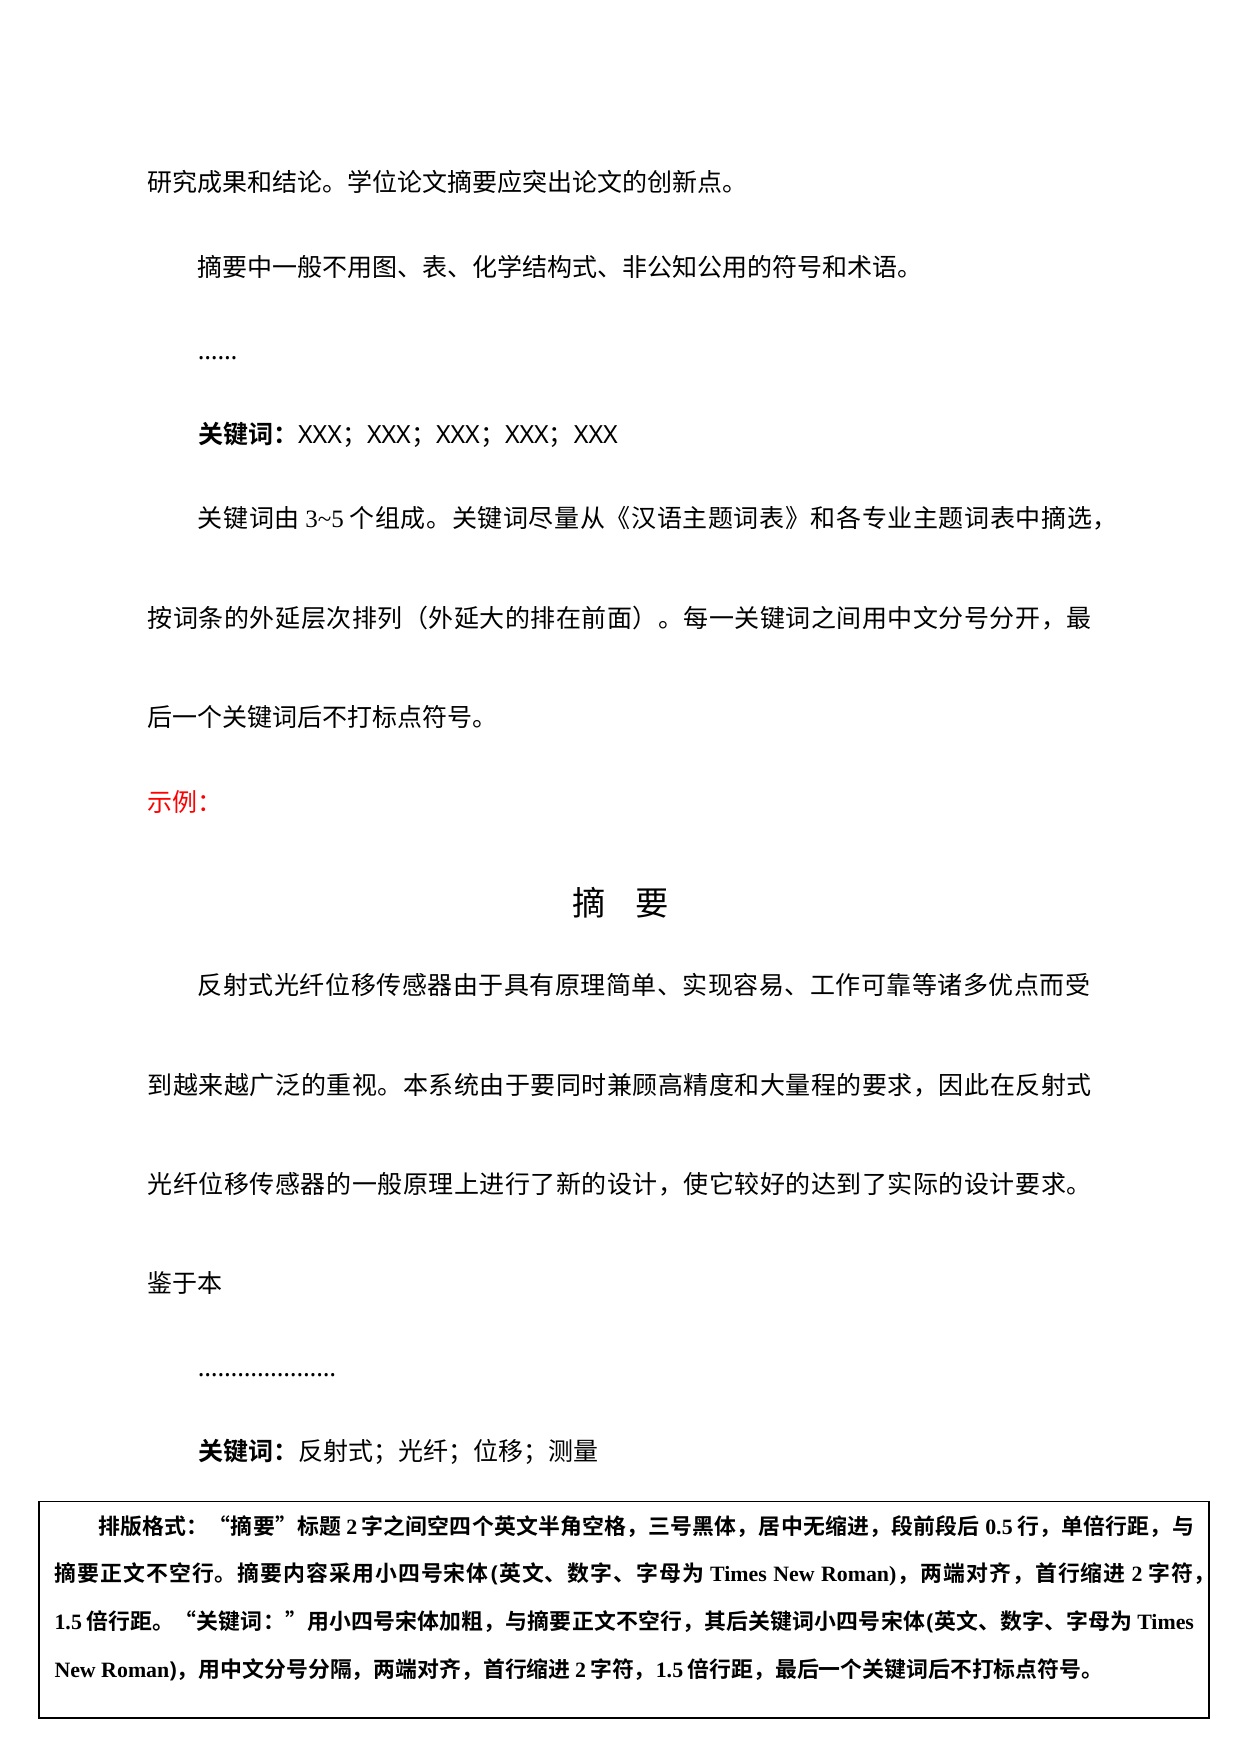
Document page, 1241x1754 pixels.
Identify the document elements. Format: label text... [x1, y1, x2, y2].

subtitle 摘 要 [148, 868, 1093, 934]
text ………………… [148, 1333, 1093, 1399]
text 示例： [148, 767, 1093, 833]
text 关键词：XXX；XXX；XXX；XXX；XXX [148, 399, 1093, 466]
text 关键词由3~5个组成。关键词尽量从《汉语主题词表》和各专业主题词表中摘选，按词条的外延层次排列（外延大的排在前面）。每一关键词之间用中文分号分开，最后一个关键词后不打标点符号。 [148, 484, 1093, 749]
text 摘要中一般不用图、表、化学结构式、非公知公用的符号和术语。 [148, 232, 1093, 298]
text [148, 148, 1093, 214]
text 反射式光纤位移传感器由于具有原理简单、实现容易、工作可靠等诸多优点而受到越来越广泛的重视。本系统由于要同时兼顾高精度和大量程的要求，因此在反射式光纤位移传感器的一般原理上进行了新的设计，使它较好的达到了实际的设计要求。鉴于本 [148, 951, 1093, 1315]
text 关键词：反射式；光纤；位移；测量 [148, 1417, 1093, 1483]
text …… [148, 316, 1093, 383]
